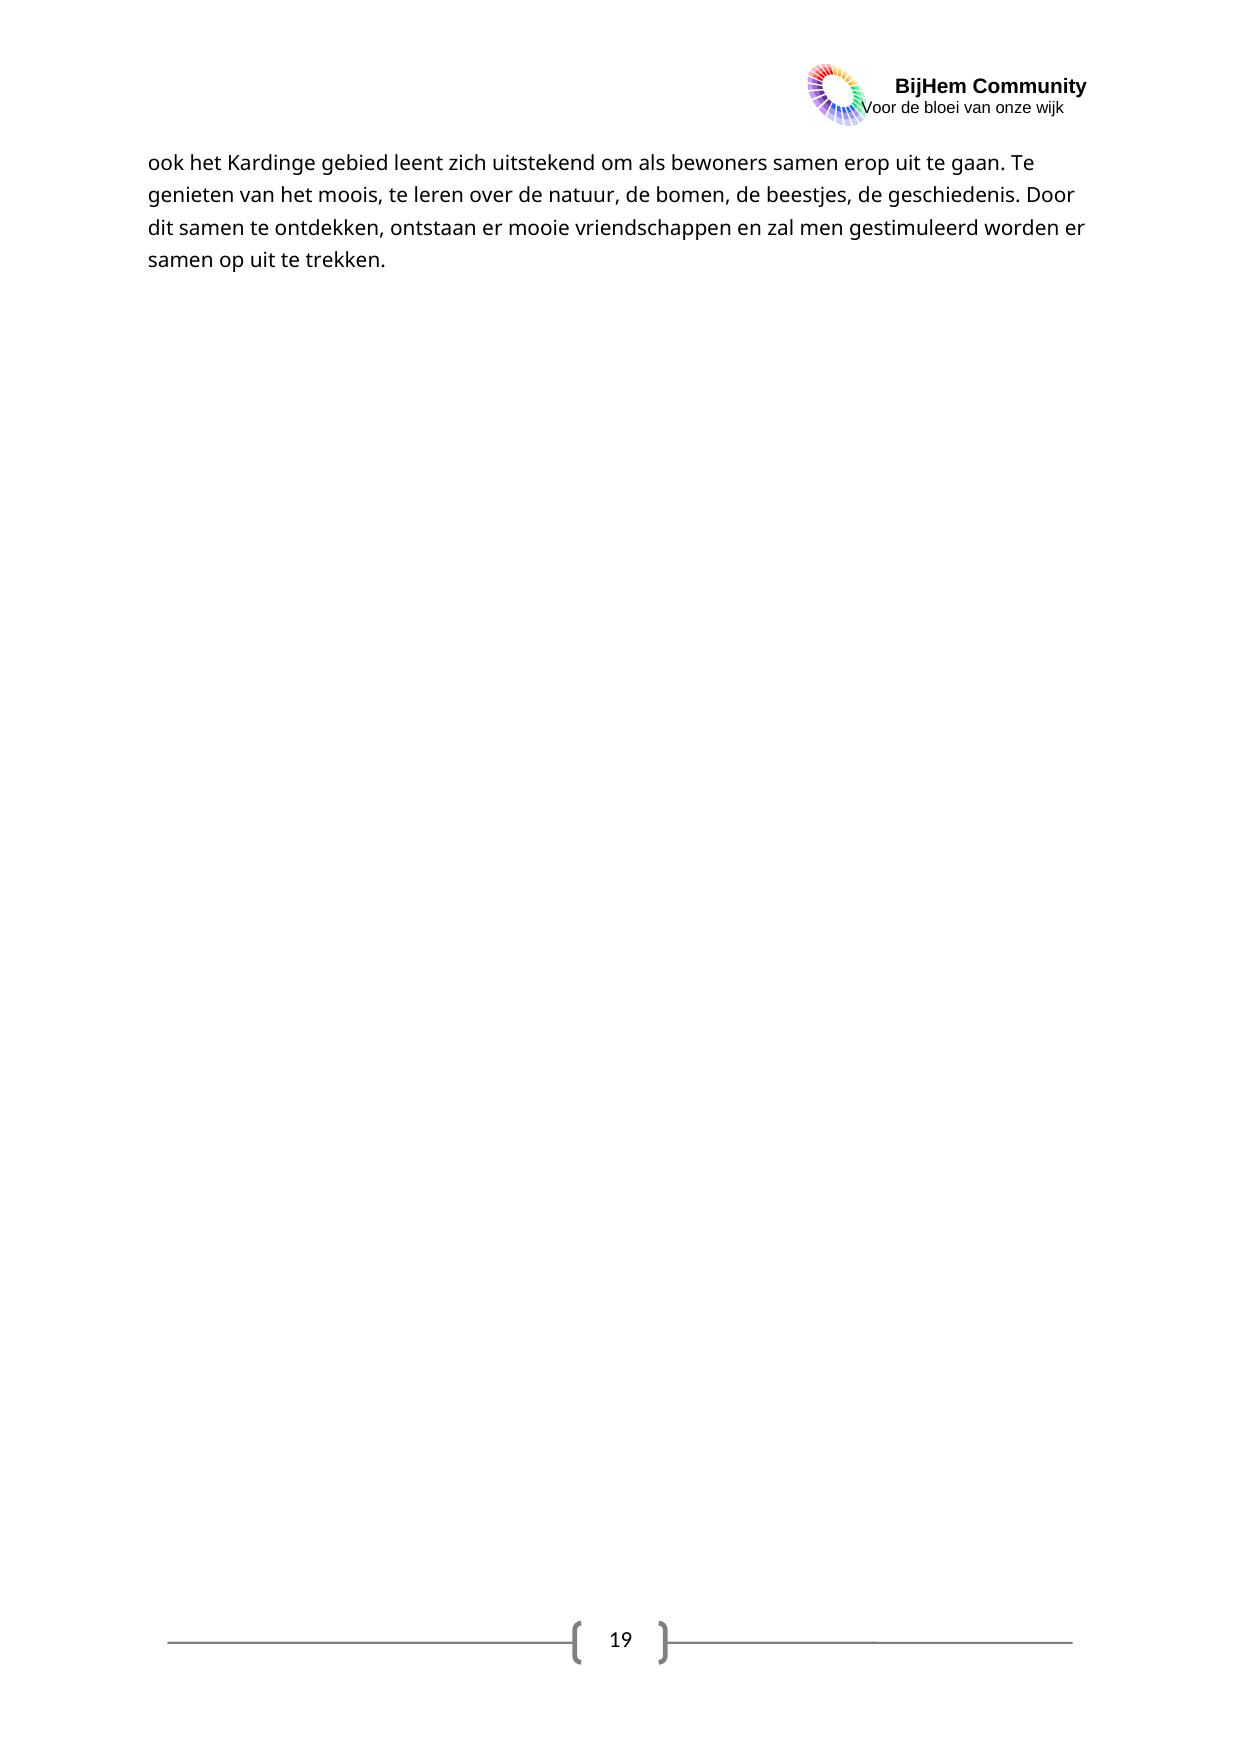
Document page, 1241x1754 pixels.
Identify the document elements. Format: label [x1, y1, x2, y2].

picture [807, 64, 867, 126]
text [148, 148, 1093, 274]
